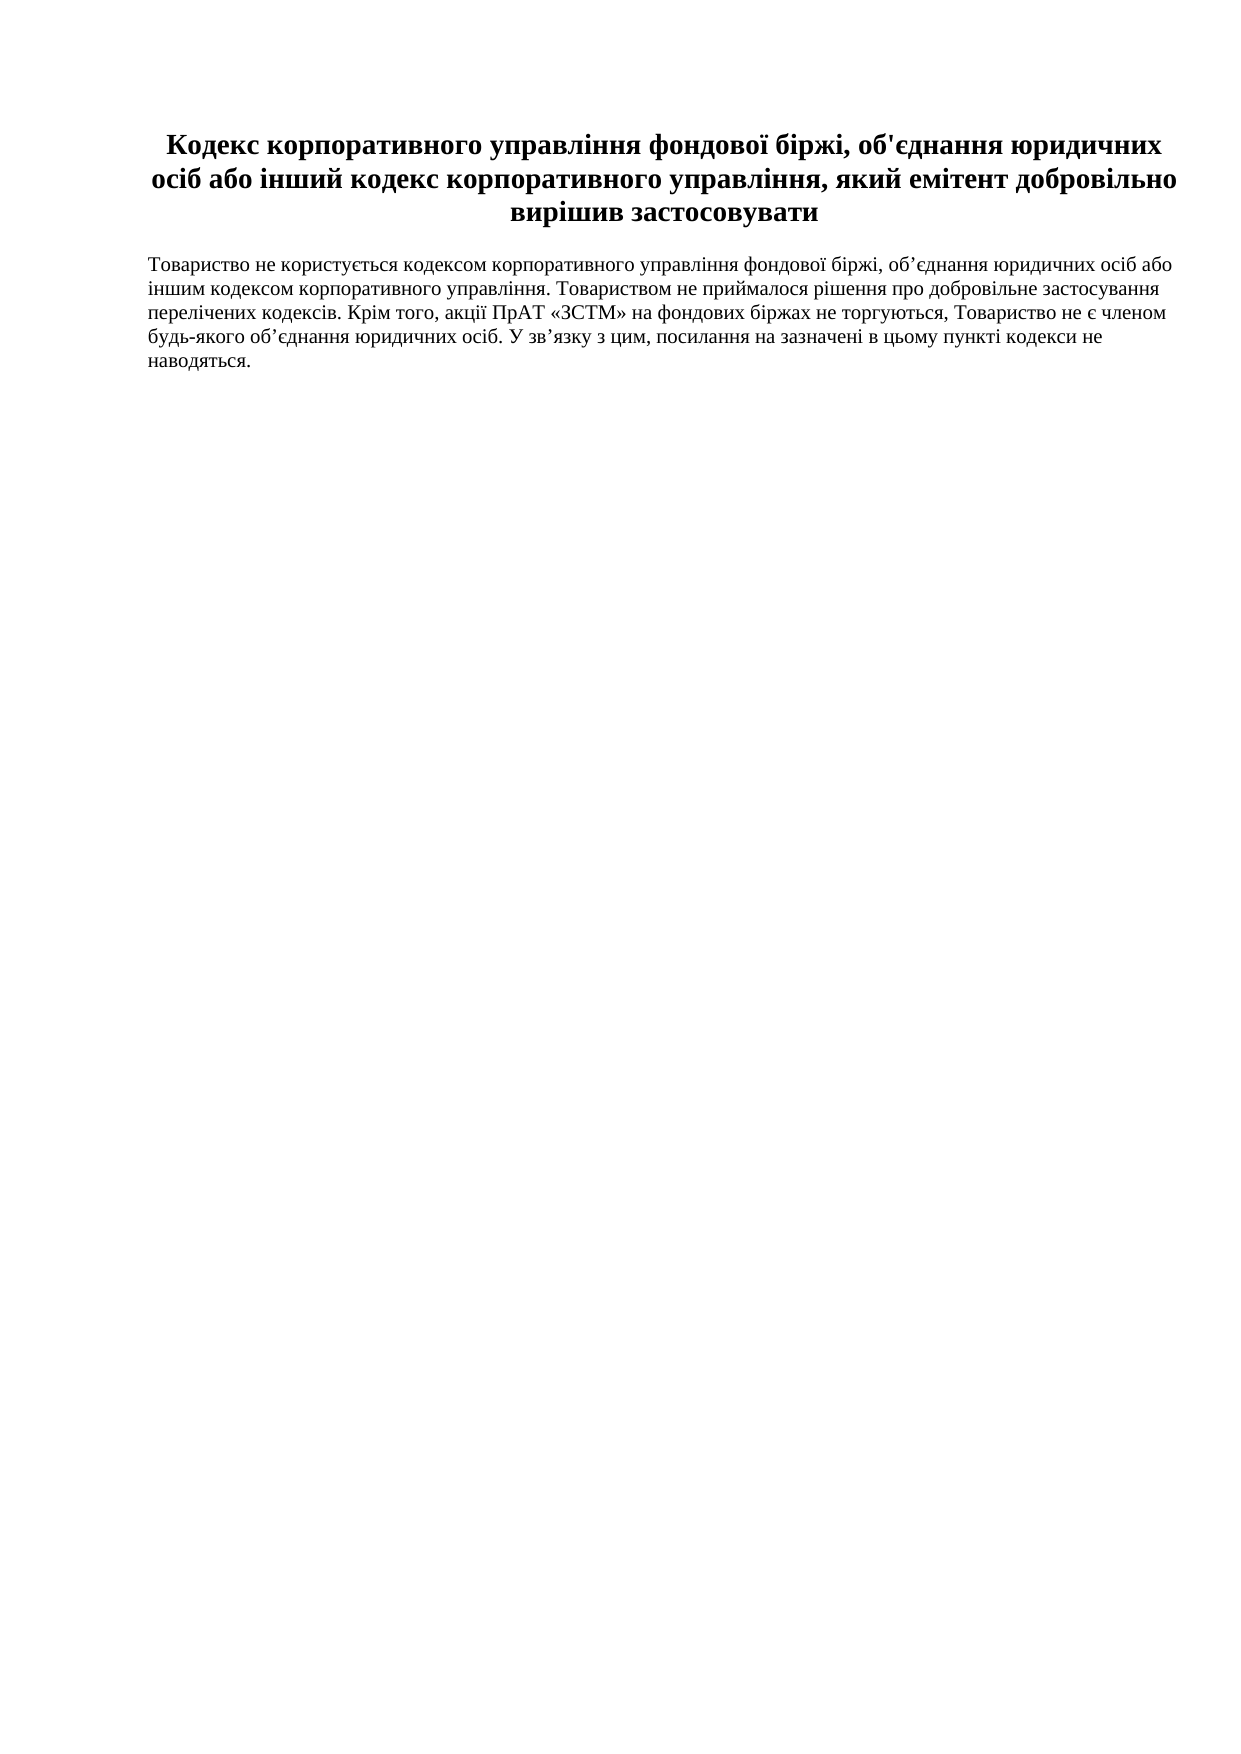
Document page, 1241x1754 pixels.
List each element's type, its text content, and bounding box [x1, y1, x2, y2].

text Товариство не користується кодексом корпоративного управління фондової біржі, об’єднання юридичних осіб або іншим кодексом корпоративного управління. Товариством не приймалося рішення про добровільне застосування перелічених кодексів. Крім того, акції ПрАТ «ЗСТМ» на фондових біржах не торгуються, Товариство не є членом будь-якого об’єднання юридичних осіб. У зв’язку з цим, посилання на зазначені в цьому пункті кодекси не наводяться. [148, 252, 1181, 372]
text Кодекс корпоративного управління фондової біржі, об'єднання юридичних осіб або інший кодекс корпоративного управління, який емітент добровільно вирішив застосовувати [148, 127, 1181, 228]
